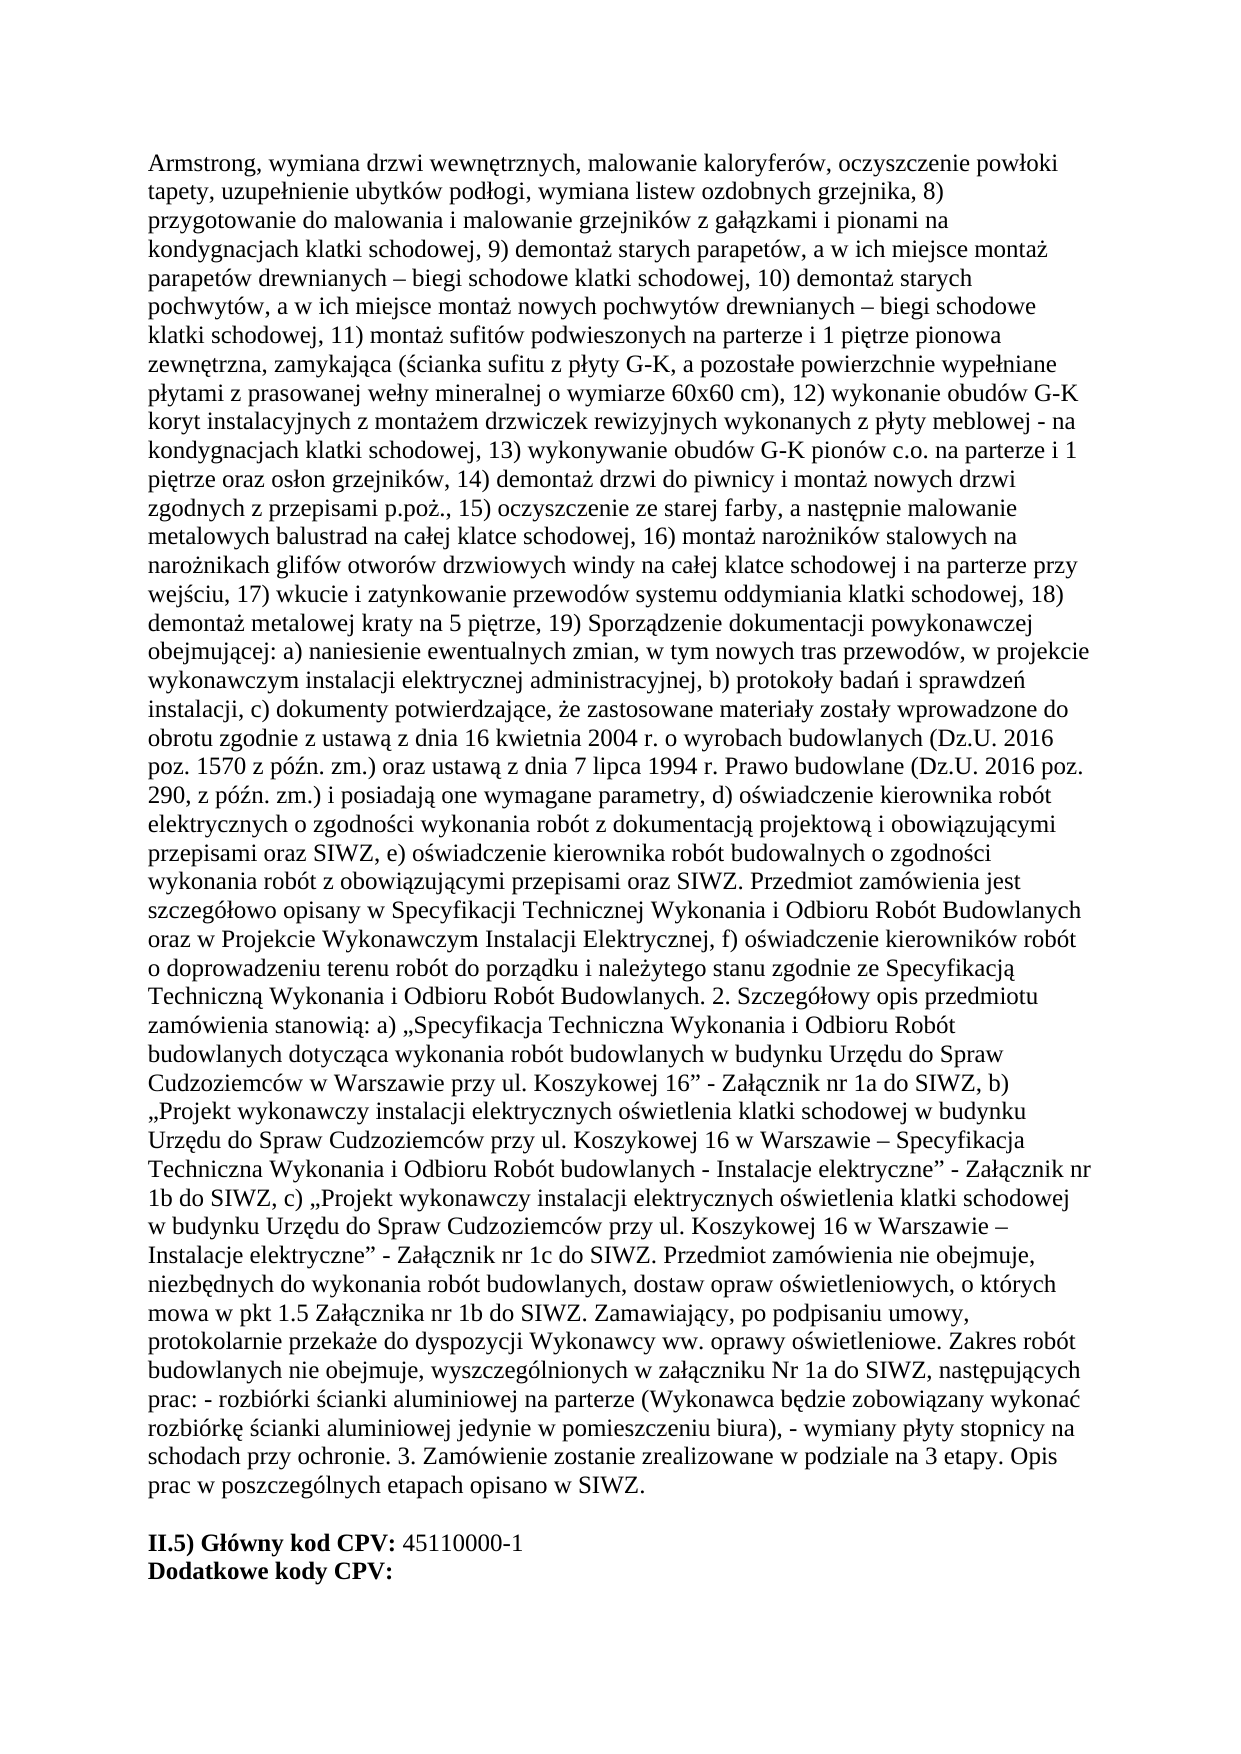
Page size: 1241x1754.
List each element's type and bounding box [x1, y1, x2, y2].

text [148, 148, 1093, 1585]
